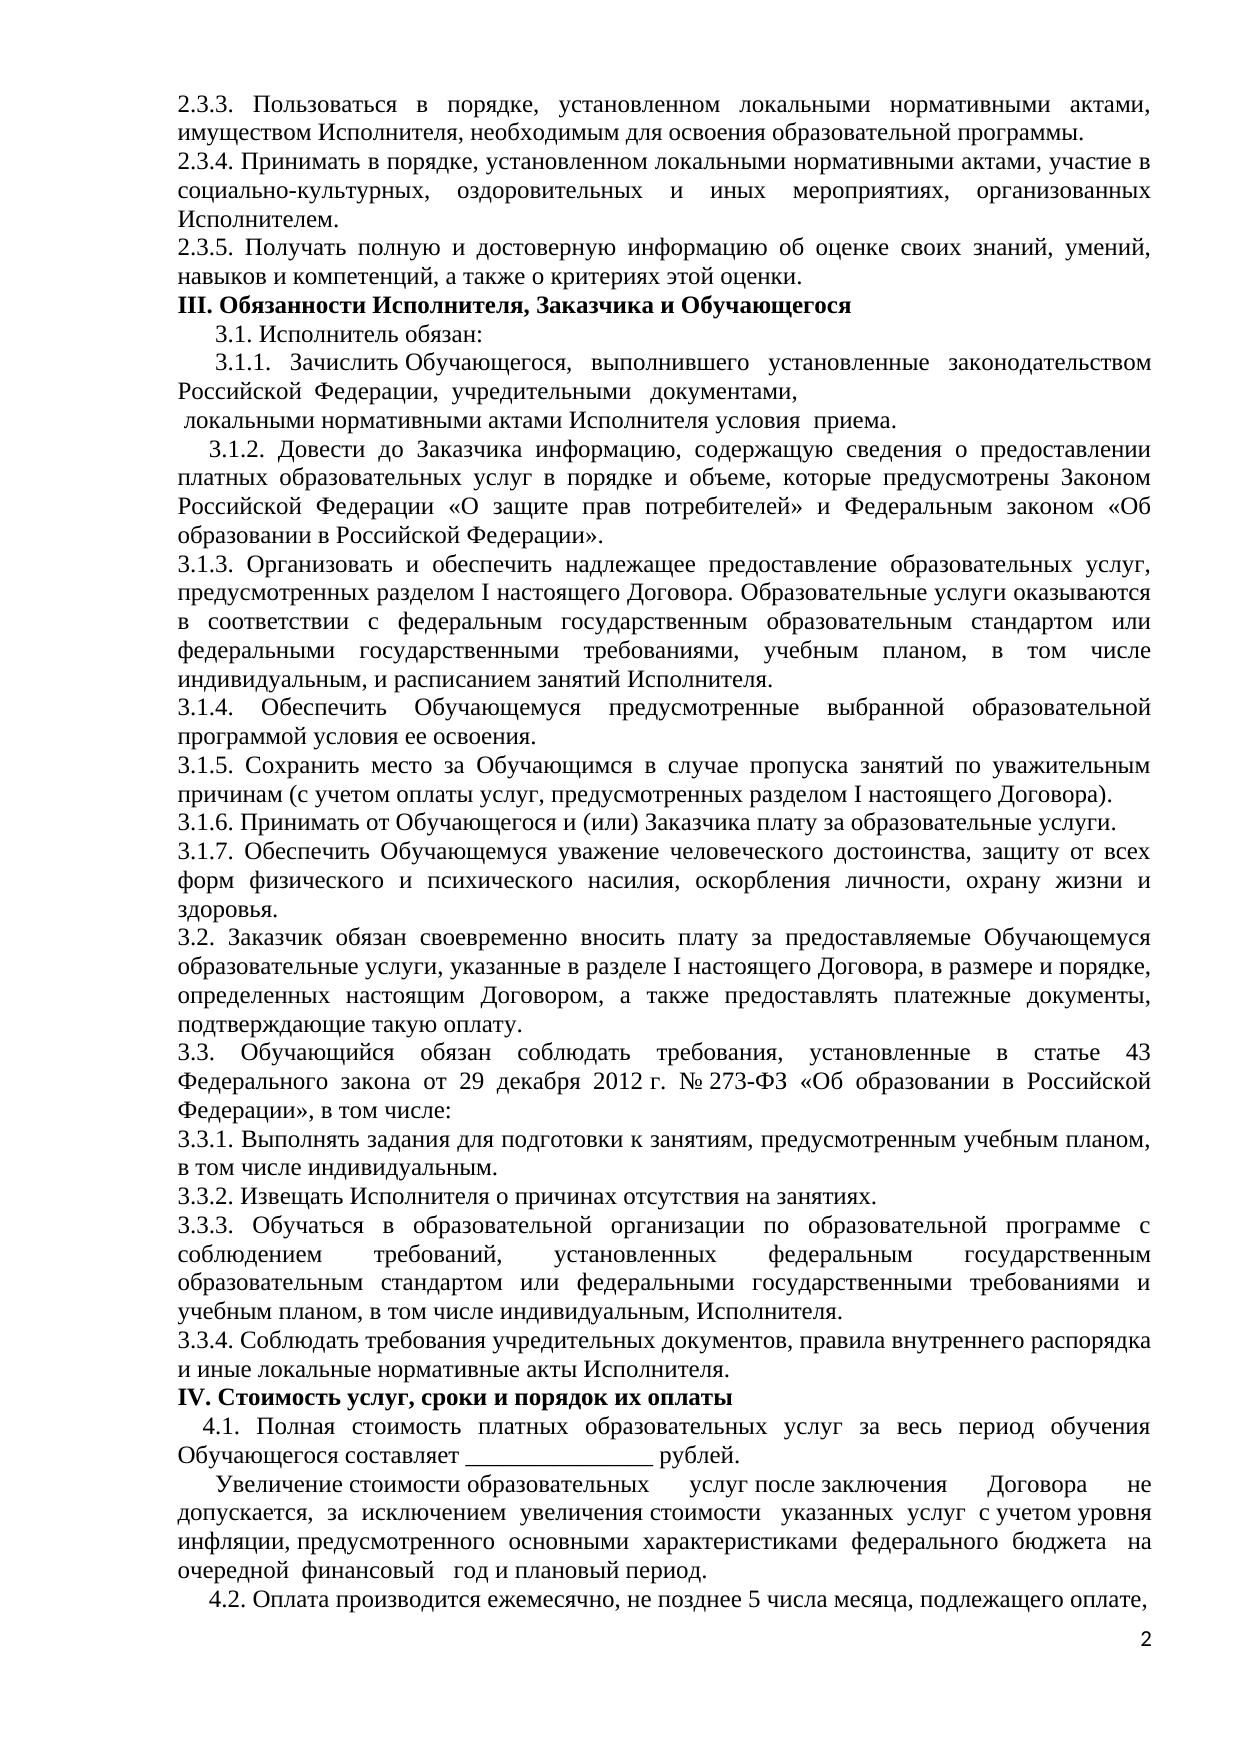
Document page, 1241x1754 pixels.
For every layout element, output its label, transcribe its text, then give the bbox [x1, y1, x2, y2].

text III. Обязанности Исполнителя, Заказчика и Обучающегося [177, 290, 1152, 319]
text 3.1.2. Довести до Заказчика информацию, содержащую сведения о предоставлении платных образовательных услуг в порядке и объеме, которые предусмотрены Законом Российской Федерации «О защите прав потребителей» и Федеральным законом «Об образовании в Российской Федерации». [177, 434, 1152, 549]
text 3.3.3. Обучаться в образовательной организации по образовательной программе с соблюдением требований, установленных федеральным государственным образовательным стандартом или федеральными государственными требованиями и учебным планом, в том числе индивидуальным, Исполнителя. [177, 1210, 1152, 1325]
text IV. Стоимость услуг, сроки и порядок их оплаты [177, 1382, 1152, 1411]
text 3.1.5. Сохранить место за Обучающимся в случае пропуска занятий по уважительным причинам (с учетом оплаты услуг, предусмотренных разделом I настоящего Договора). [177, 750, 1152, 807]
text 2.3.4. Принимать в порядке, установленном локальными нормативными актами, участие в социально-культурных, оздоровительных и иных мероприятиях, организованных Исполнителем. [177, 146, 1152, 232]
text локальными нормативными актами Исполнителя условия приема. [177, 405, 1152, 434]
text 3.3.1. Выполнять задания для подготовки к занятиям, предусмотренным учебным планом, в том числе индивидуальным. [177, 1124, 1152, 1181]
text 3.1.6. Принимать от Обучающегося и (или) Заказчика плату за образовательные услуги. [177, 807, 1152, 836]
text 3.3. Обучающийся обязан соблюдать требования, установленные в статье 43 Федерального закона от 29 декабря 2012 г. № 273-ФЗ «Об образовании в Российской Федерации», в том числе: [177, 1037, 1152, 1124]
text 3.1.7. Обеспечить Обучающемуся уважение человеческого достоинства, защиту от всех форм физического и психического насилия, оскорбления личности, охрану жизни и здоровья. [177, 836, 1152, 922]
text 3.2. Заказчик обязан своевременно вносить плату за предоставляемые Обучающемуся образовательные услуги, указанные в разделе I настоящего Договора, в размере и порядке, определенных настоящим Договором, а также предоставлять платежные документы, подтверждающие такую оплату. [177, 922, 1152, 1037]
text 3.3.4. Соблюдать требования учредительных документов, правила внутреннего распорядка и иные локальные нормативные акты Исполнителя. [177, 1325, 1152, 1382]
text Увеличение стоимости образовательных услуг после заключения Договора не допускается, за исключением увеличения стоимости указанных услуг с учетом уровня инфляции, предусмотренного основными характеристиками федерального бюджета на очередной финансовый год и плановый период. [177, 1469, 1152, 1584]
text 4.1. Полная стоимость платных образовательных услуг за весь период обучения Обучающегося составляет _______________ рублей. [177, 1411, 1152, 1469]
text 3.1. Исполнитель обязан: [177, 319, 1152, 347]
text 2.3.3. Пользоваться в порядке, установленном локальными нормативными актами, имуществом Исполнителя, необходимым для освоения образовательной программы. [177, 89, 1152, 146]
text 3.3.2. Извещать Исполнителя о причинах отсутствия на занятиях. [177, 1181, 1152, 1210]
text 4.2. Оплата производится ежемесячно, не позднее 5 числа месяца, подлежащего оплате, [177, 1584, 1152, 1612]
text 2.3.5. Получать полную и достоверную информацию об оценке своих знаний, умений, навыков и компетенций, а также о критериях этой оценки. [177, 232, 1152, 290]
text 3.1.3. Организовать и обеспечить надлежащее предоставление образовательных услуг, предусмотренных разделом I настоящего Договора. Образовательные услуги оказываются в соответствии с федеральным государственным образовательным стандартом или федеральными государственными требованиями, учебным планом, в том числе индивидуальным, и расписанием занятий Исполнителя. [177, 549, 1152, 692]
text 3.1.1. Зачислить Обучающегося, выполнившего установленные законодательством Российской Федерации, учредительными документами, [177, 347, 1152, 405]
text 3.1.4. Обеспечить Обучающемуся предусмотренные выбранной образовательной программой условия ее освоения. [177, 692, 1152, 750]
